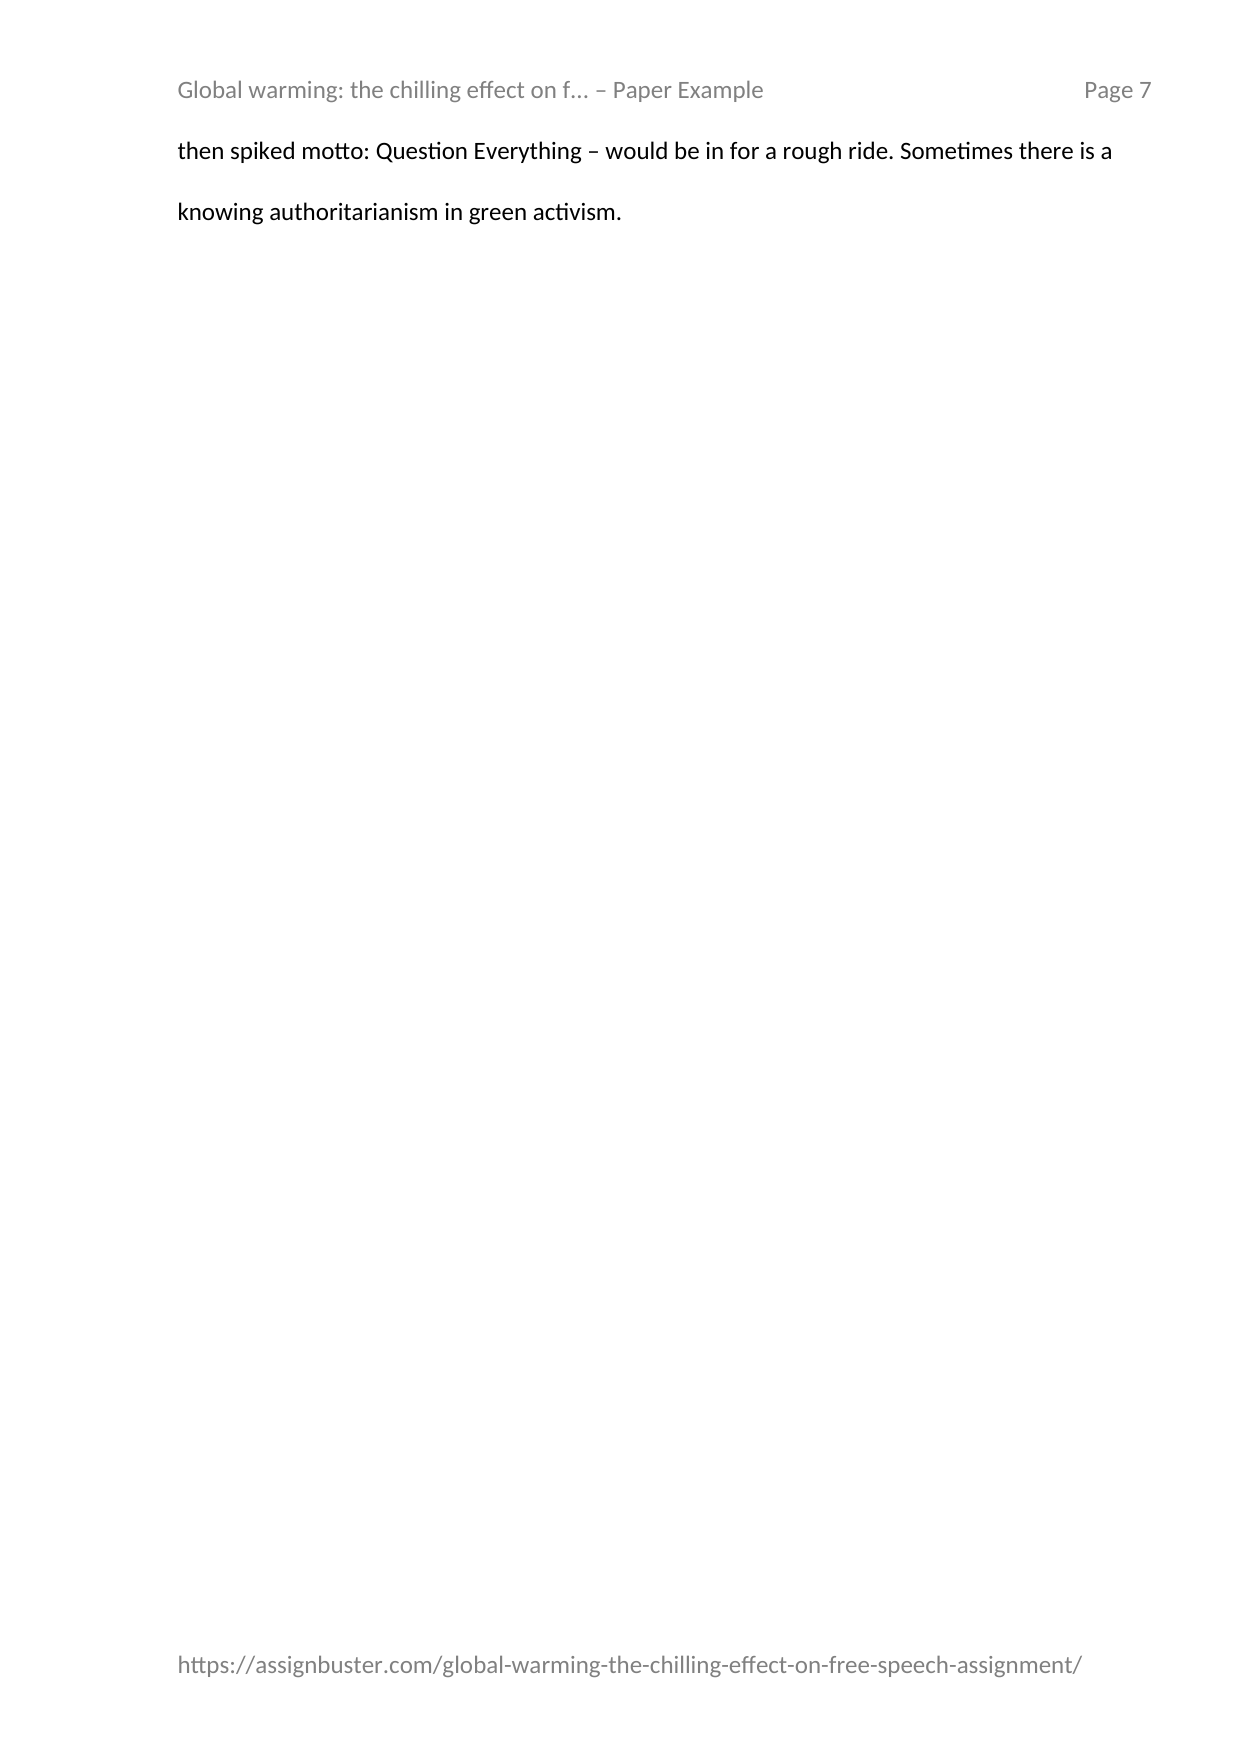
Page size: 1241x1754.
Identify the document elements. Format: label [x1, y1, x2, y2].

text [177, 135, 1152, 226]
